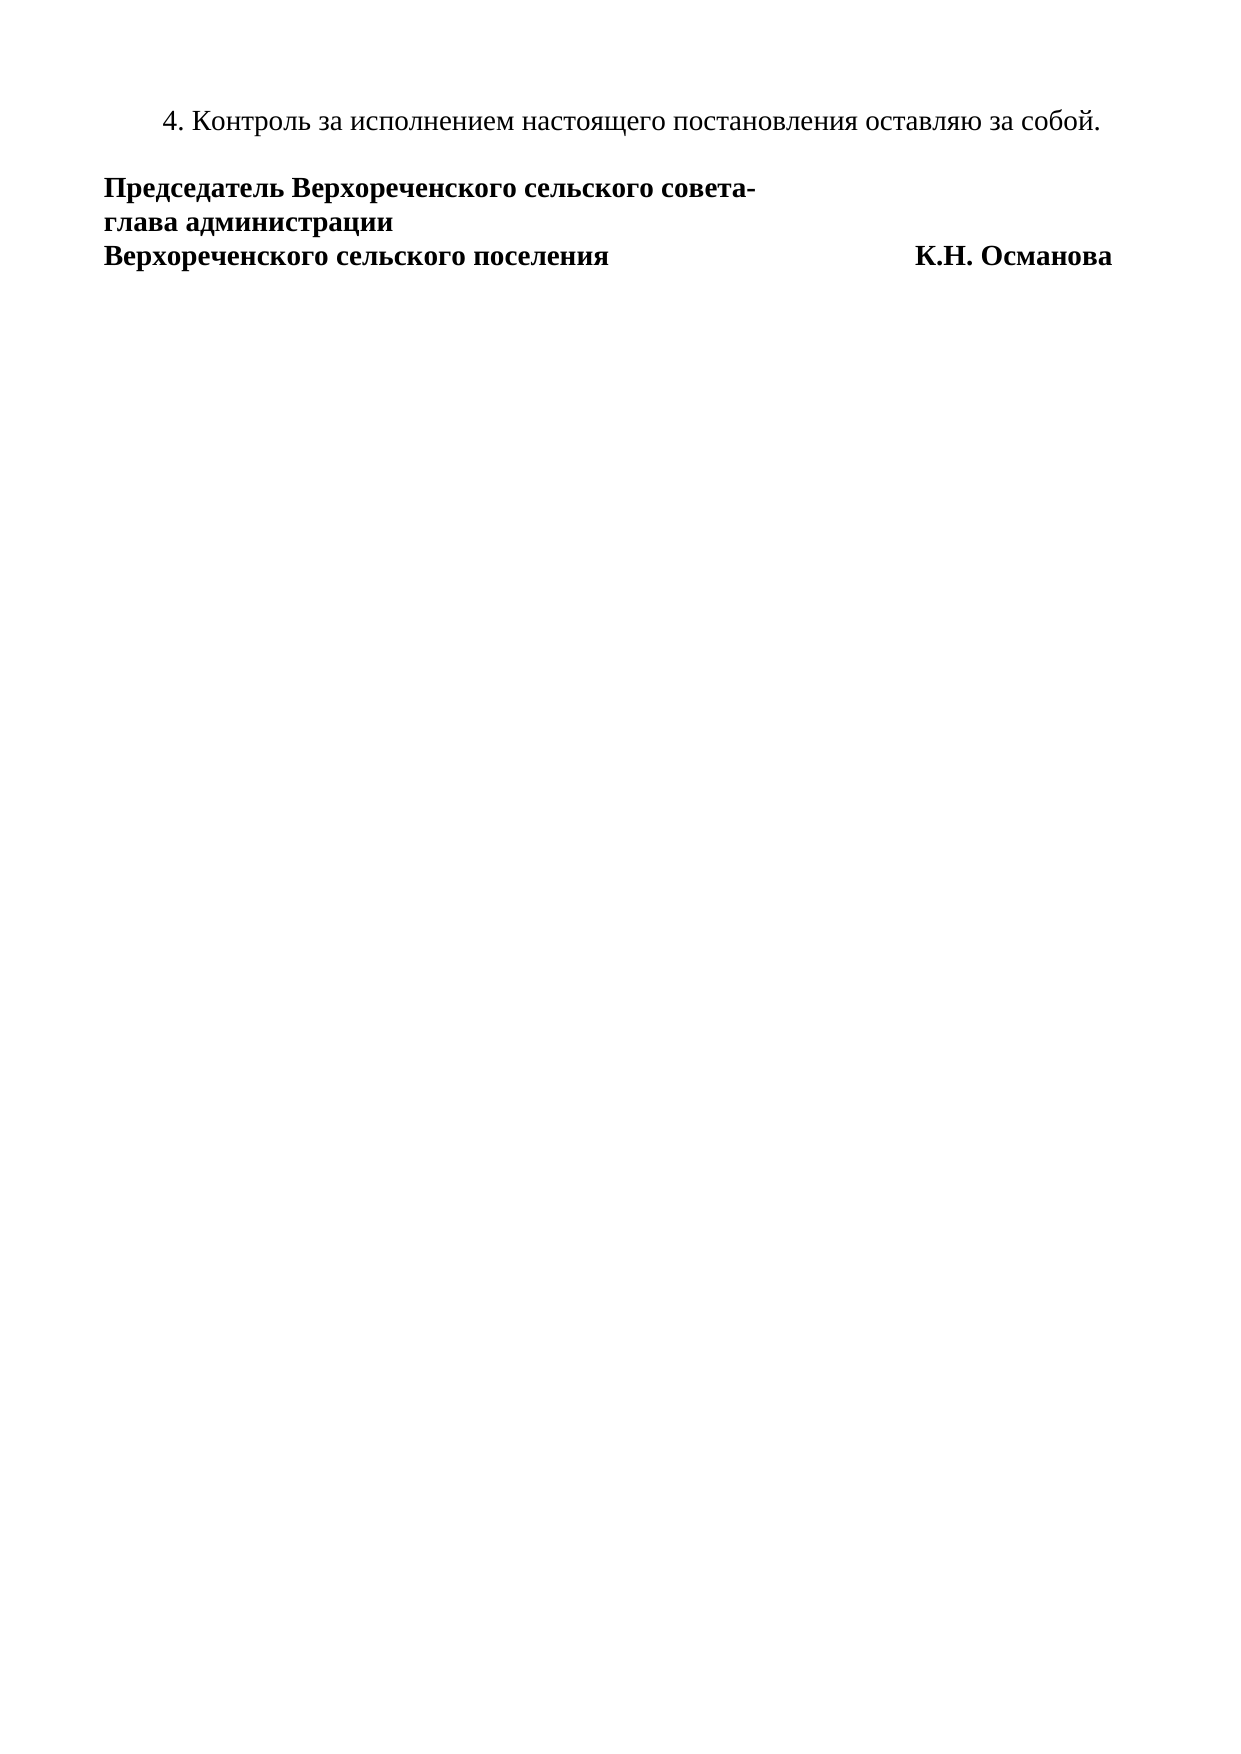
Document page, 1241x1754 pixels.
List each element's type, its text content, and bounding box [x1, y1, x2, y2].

text глава администрации [103, 204, 1152, 238]
text Верхореченского сельского поселения К.Н. Османова [103, 238, 1152, 271]
text Председатель Верхореченского сельского совета- [103, 171, 1152, 204]
text 4. Контроль за исполнением настоящего постановления оставляю за собой. [103, 103, 1152, 137]
